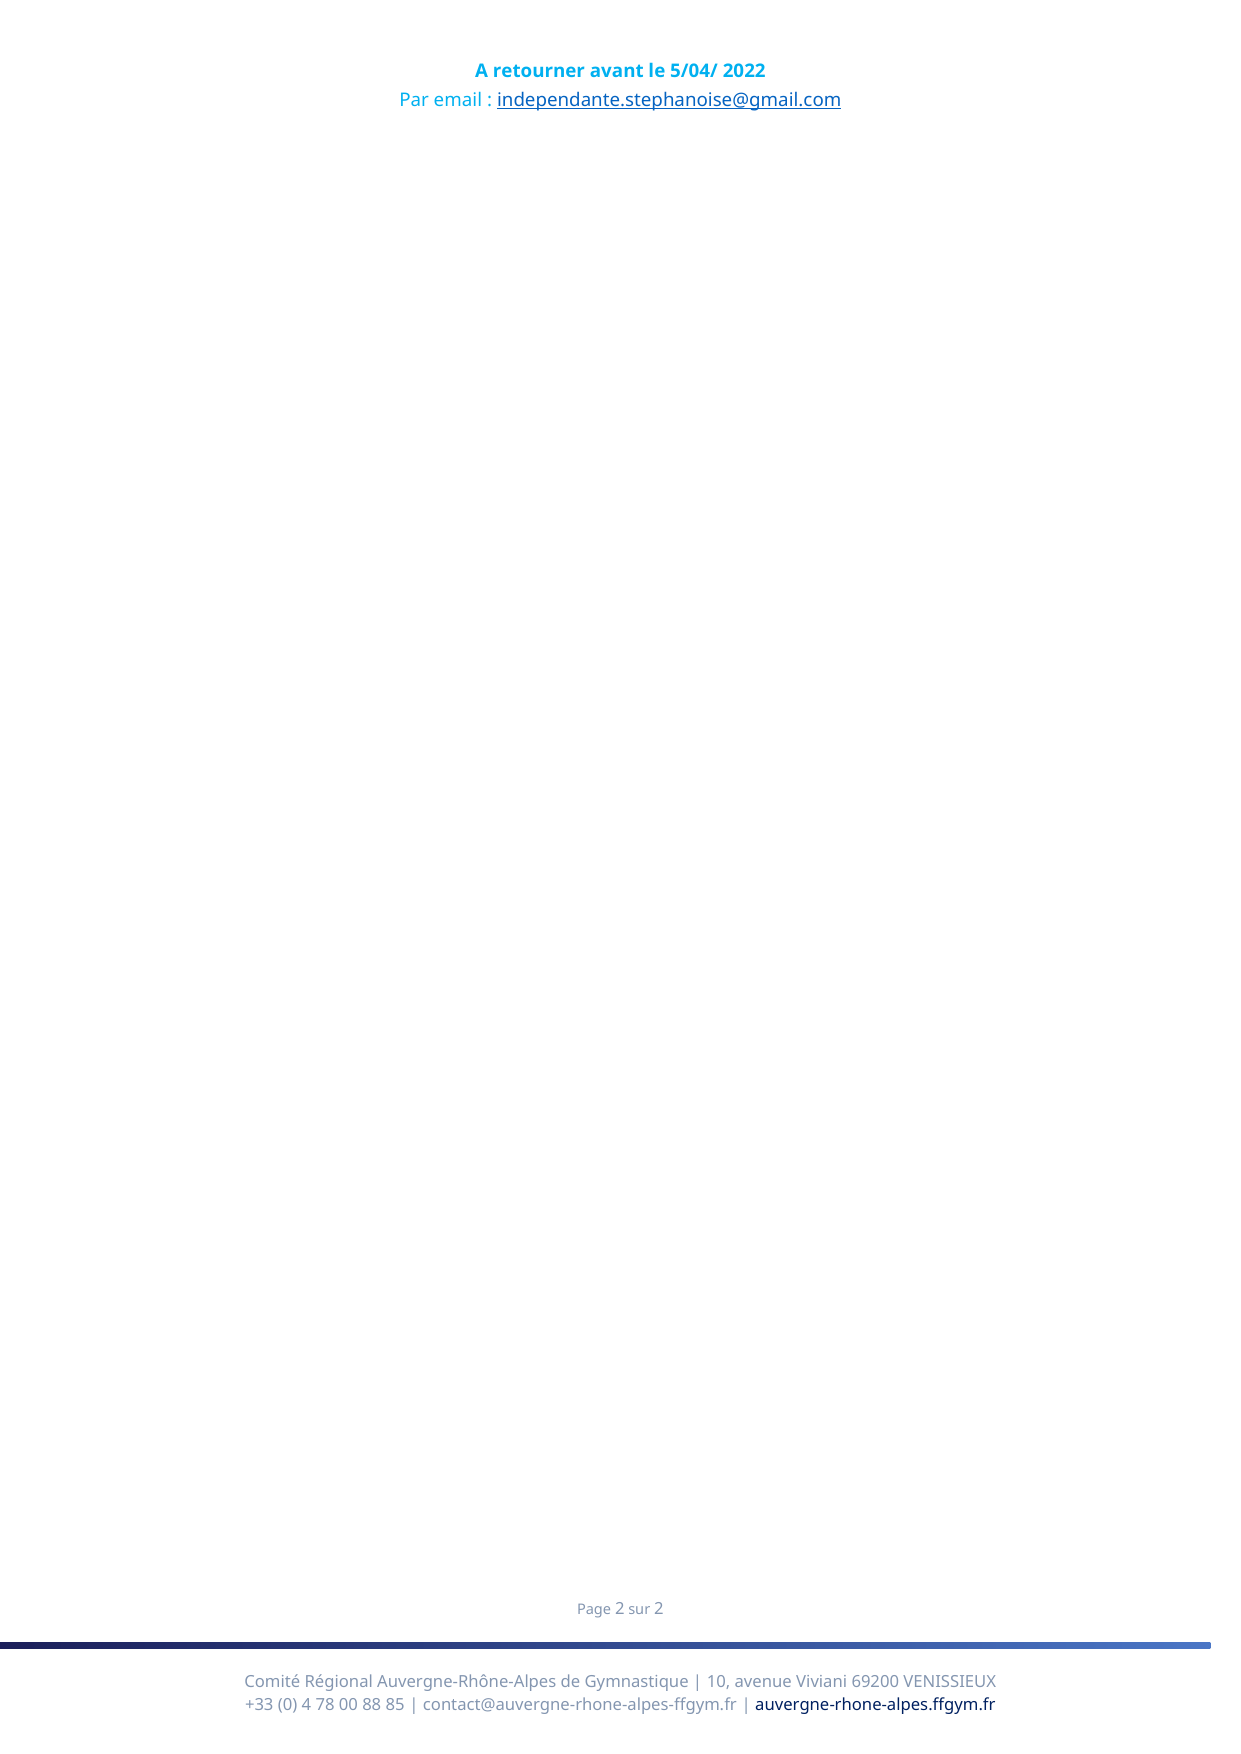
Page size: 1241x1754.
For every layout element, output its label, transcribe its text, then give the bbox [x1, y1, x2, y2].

text Par email : independante.stephanoise@gmail.com [118, 86, 1122, 112]
text A retourner avant le 5/04/ 2022 [118, 57, 1122, 83]
